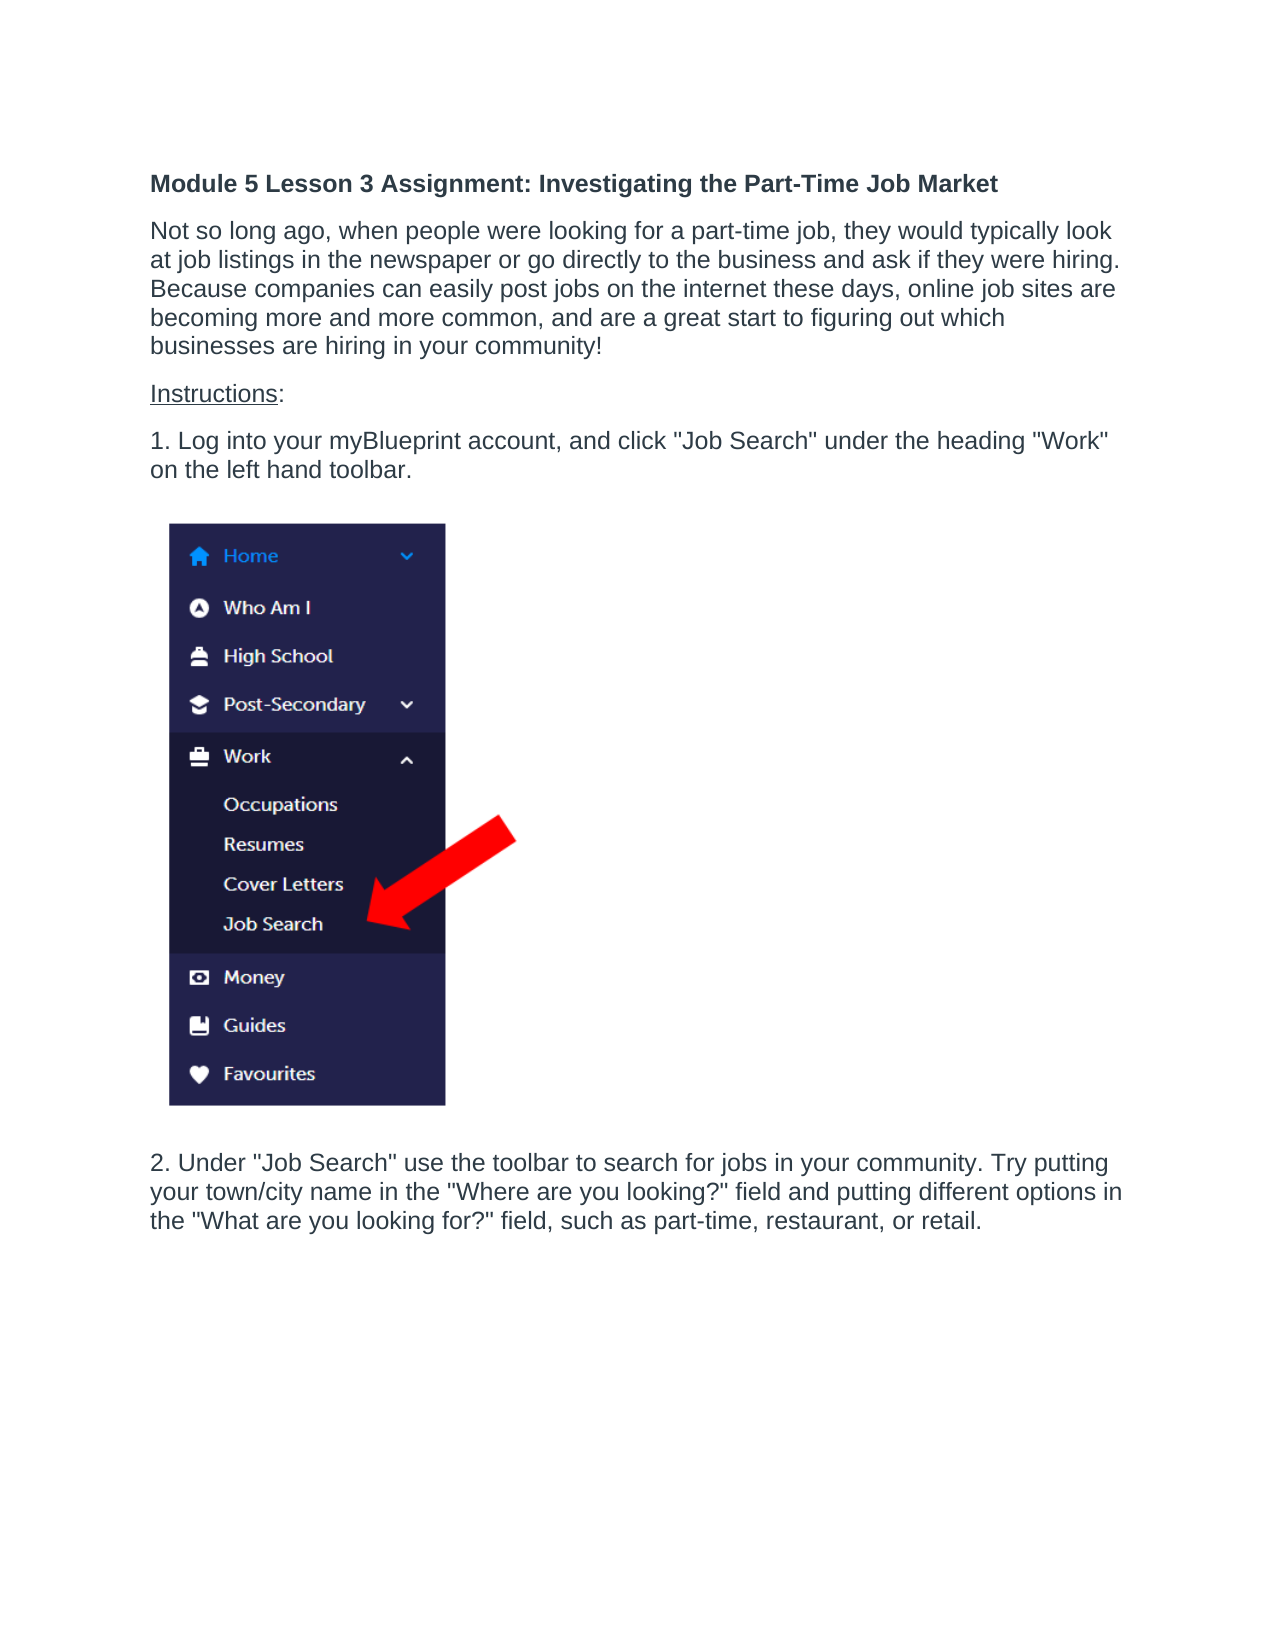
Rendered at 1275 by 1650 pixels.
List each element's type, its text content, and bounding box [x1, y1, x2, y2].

text Instructions: [150, 379, 1125, 407]
picture [150, 502, 530, 1125]
text Module 5 Lesson 3 Assignment: Investigating the Part-Time Job Market [150, 169, 1125, 197]
text 1. Log into your myBlueprint account, and click "Job Search" under the heading "Work" on the left hand toolbar. [150, 426, 1125, 484]
text 2. Under "Job Search" use the toolbar to search for jobs in your community. Try putting your town/city name in the "Where are you looking?" field and putting different options in the "What are you looking for?" field, such as part-time, restaurant, or retail. [150, 1148, 1125, 1235]
text Not so long ago, when people were looking for a part-time job, they would typically look at job listings in the newspaper or go directly to the business and ask if they were hiring. Because companies can easily post jobs on the internet these days, online job sites are becoming more and more common, and are a great start to figuring out which businesses are hiring in your community! [150, 216, 1125, 360]
